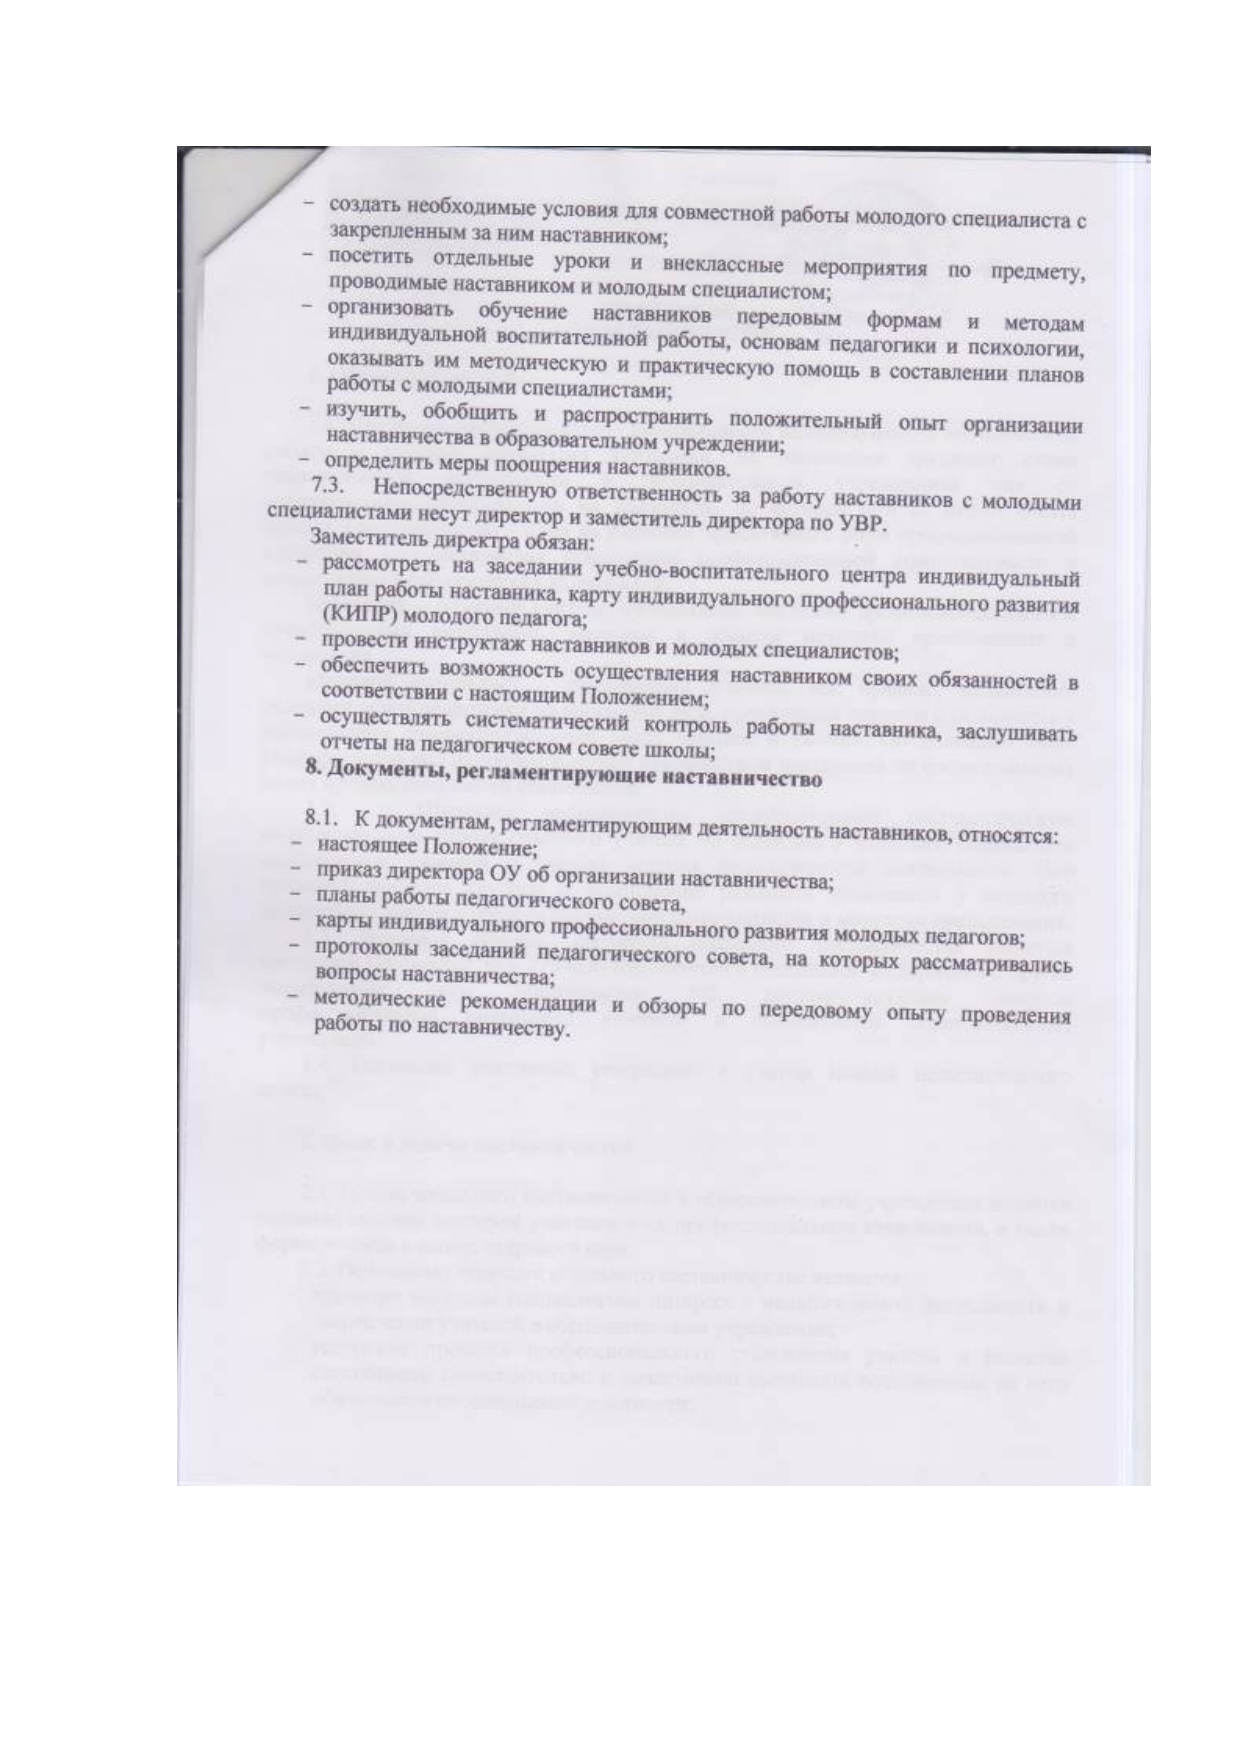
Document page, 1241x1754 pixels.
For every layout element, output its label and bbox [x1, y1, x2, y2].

picture [177, 146, 1151, 1486]
